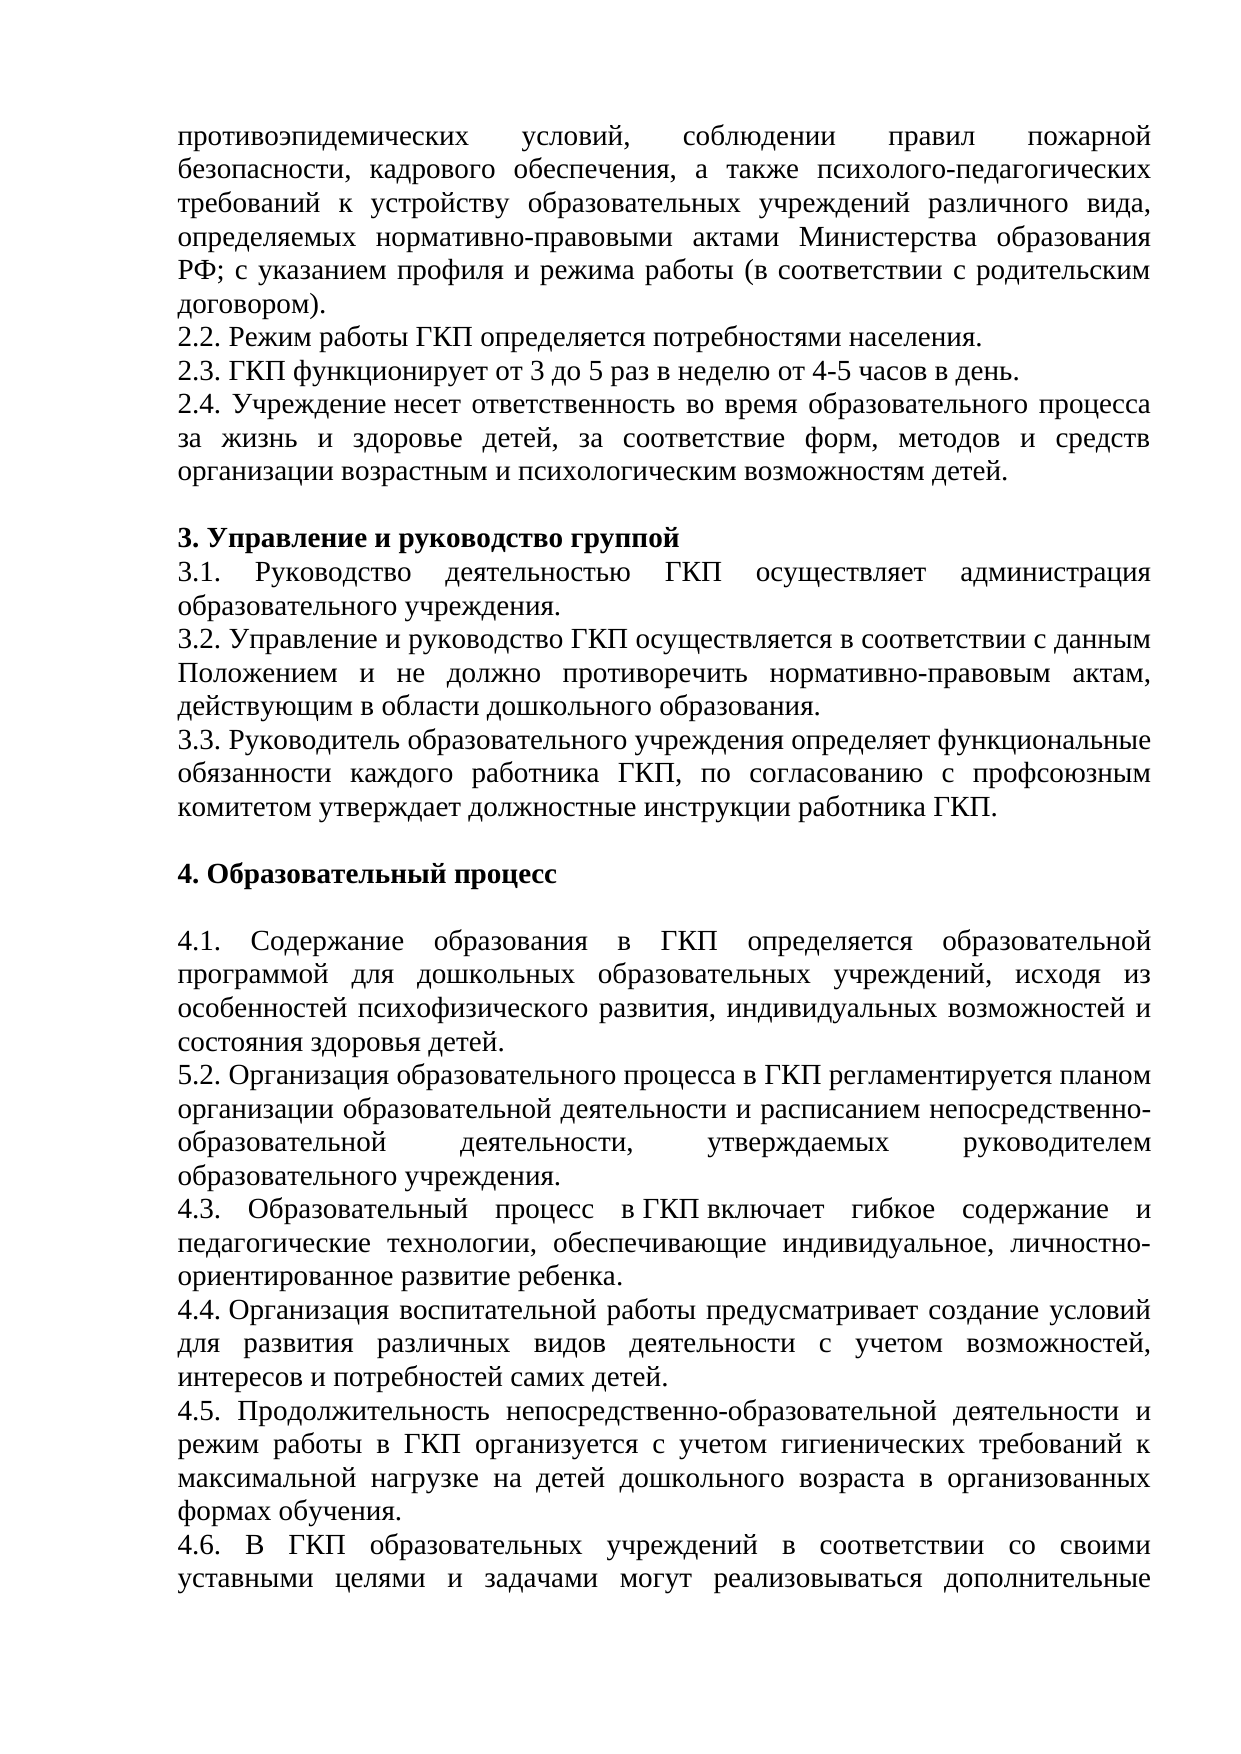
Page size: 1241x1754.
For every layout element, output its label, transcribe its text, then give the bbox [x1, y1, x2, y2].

text 3. Управление и руководство группой [177, 521, 1152, 554]
text 4.4. Организация воспитательной работы предусматривает создание условий для развития различных видов деятельности с учетом возможностей, интересов и потребностей самих детей. [177, 1292, 1152, 1393]
text 2.2. Режим работы ГКП определяется потребностями населения. [177, 319, 1152, 353]
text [177, 1527, 1152, 1594]
text 4. Образовательный процесс [177, 856, 1152, 889]
text 5.2. Организация образовательного процесса в ГКП регламентируется планом организации образовательной деятельности и расписанием непосредственно-образовательной деятельности, утверждаемых руководителем образовательного учреждения. [177, 1057, 1152, 1191]
text 3.1. Руководство деятельностью ГКП осуществляет администрация образовательного учреждения. [177, 554, 1152, 621]
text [177, 118, 1152, 319]
text 4.1. Содержание образования в ГКП определяется образовательной программой для дошкольных образовательных учреждений, исходя из особенностей психофизического развития, индивидуальных возможностей и состояния здоровья детей. [177, 923, 1152, 1057]
text 2.4. Учреждение несет ответственность во время образовательного процесса за жизнь и здоровье детей, за соответствие форм, методов и средств организации возрастным и психологическим возможностям детей. [177, 386, 1152, 487]
text 3.3. Руководитель образовательного учреждения определяет функциональные обязанности каждого работника ГКП, по согласованию с профсоюзным комитетом утверждает должностные инструкции работника ГКП. [177, 722, 1152, 822]
text 4.5. Продолжительность непосредственно-образовательной деятельности и режим работы в ГКП организуется с учетом гигиенических требований к максимальной нагрузке на детей дошкольного возраста в организованных формах обучения. [177, 1393, 1152, 1527]
text 2.3. ГКП функционирует от 3 до 5 раз в неделю от 4-5 часов в день. [177, 353, 1152, 386]
text 4.3. Образовательный процесс в ГКП включает гибкое содержание и педагогические технологии, обеспечивающие индивидуальное, личностно-ориентированное развитие ребенка. [177, 1191, 1152, 1292]
text 3.2. Управление и руководство ГКП осуществляется в соответствии с данным Положением и не должно противоречить нормативно-правовым актам, действующим в области дошкольного образования. [177, 621, 1152, 722]
